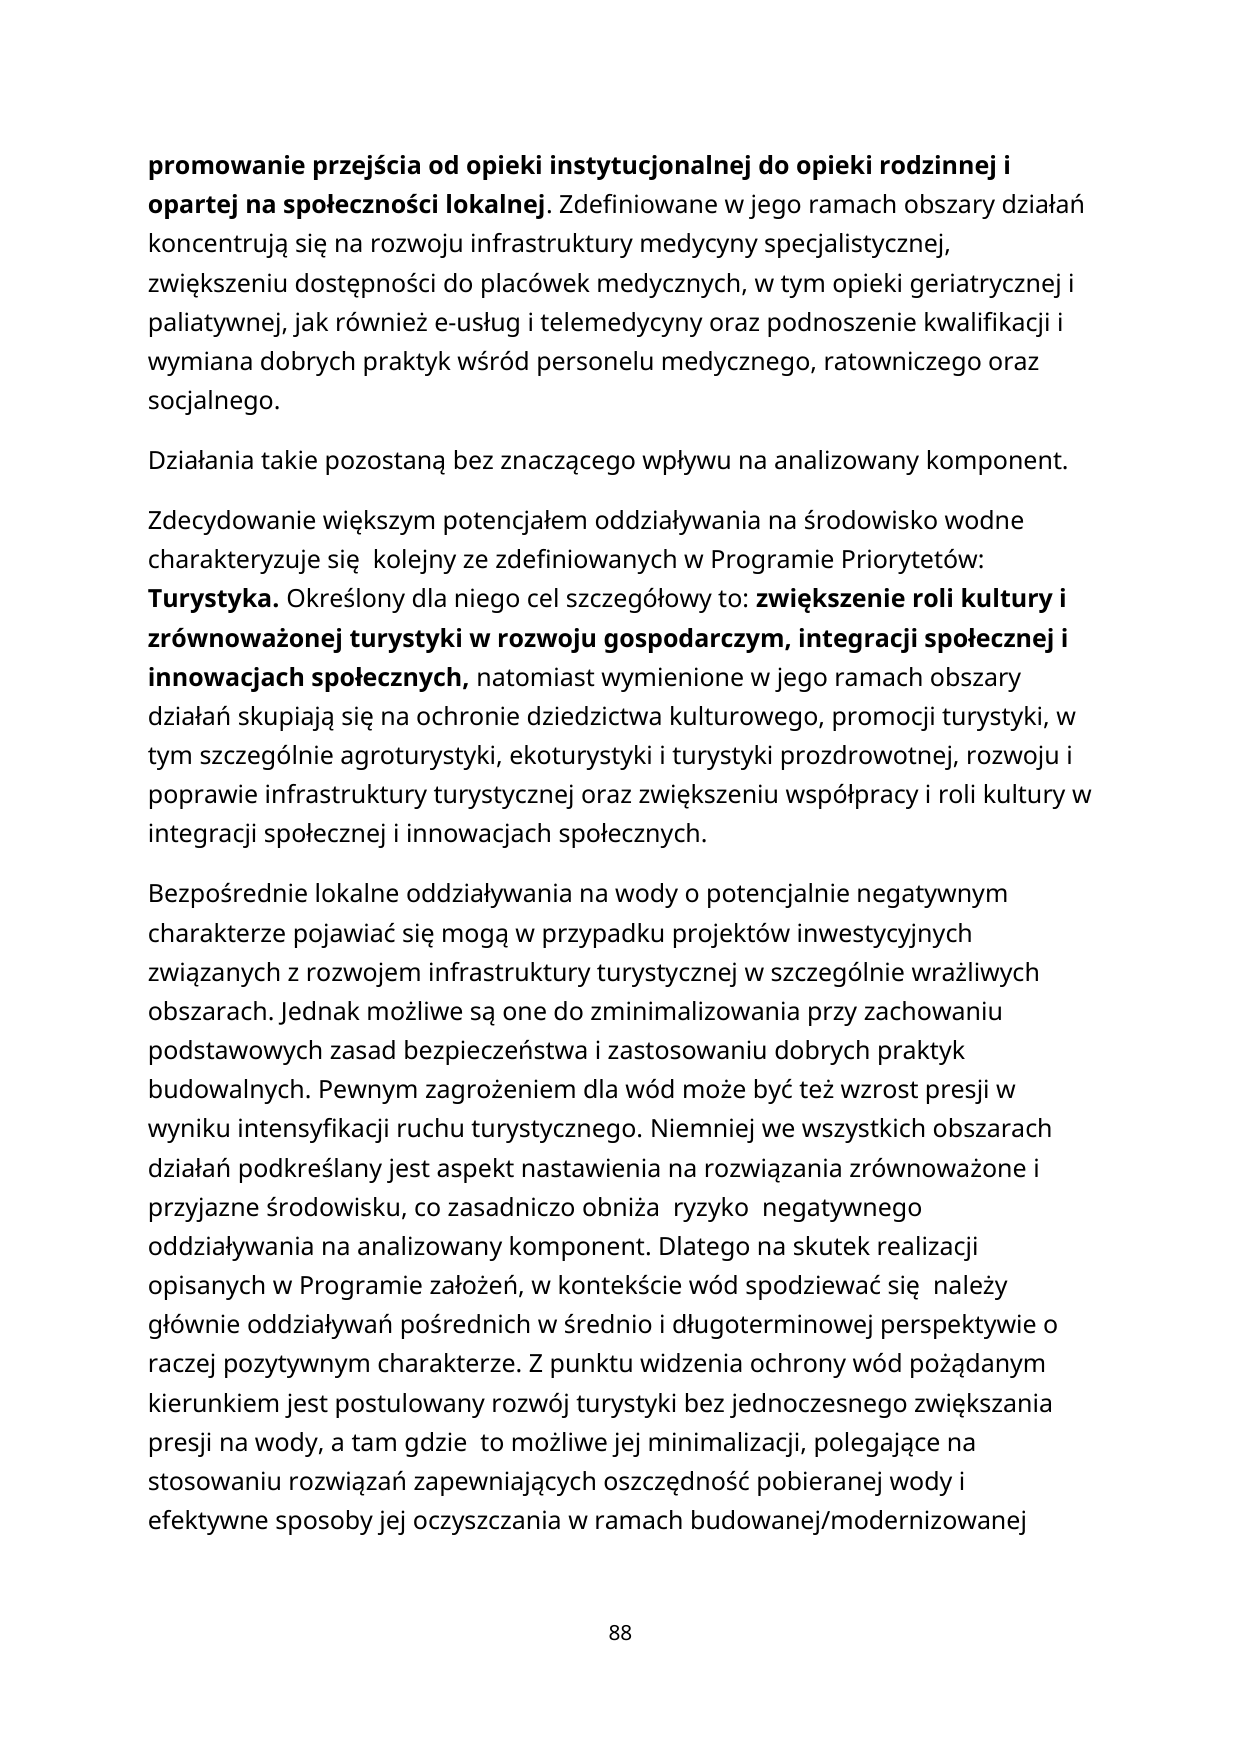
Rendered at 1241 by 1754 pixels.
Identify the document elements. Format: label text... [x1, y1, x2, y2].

text Zdecydowanie większym potencjałem oddziaływania na środowisko wodne charakteryzuje się kolejny ze zdefiniowanych w Programie Priorytetów: Turystyka. Określony dla niego cel szczegółowy to: zwiększenie roli kultury i zrównoważonej turystyki w rozwoju gospodarczym, integracji społecznej i innowacjach społecznych, natomiast wymienione w jego ramach obszary działań skupiają się na ochronie dziedzictwa kulturowego, promocji turystyki, w tym szczególnie agroturystyki, ekoturystyki i turystyki prozdrowotnej, rozwoju i poprawie infrastruktury turystycznej oraz zwiększeniu współpracy i roli kultury w integracji społecznej i innowacjach społecznych. [148, 503, 1092, 850]
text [148, 148, 1092, 417]
text Działania takie pozostaną bez znaczącego wpływu na analizowany komponent. [148, 443, 1092, 477]
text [148, 876, 1092, 1537]
